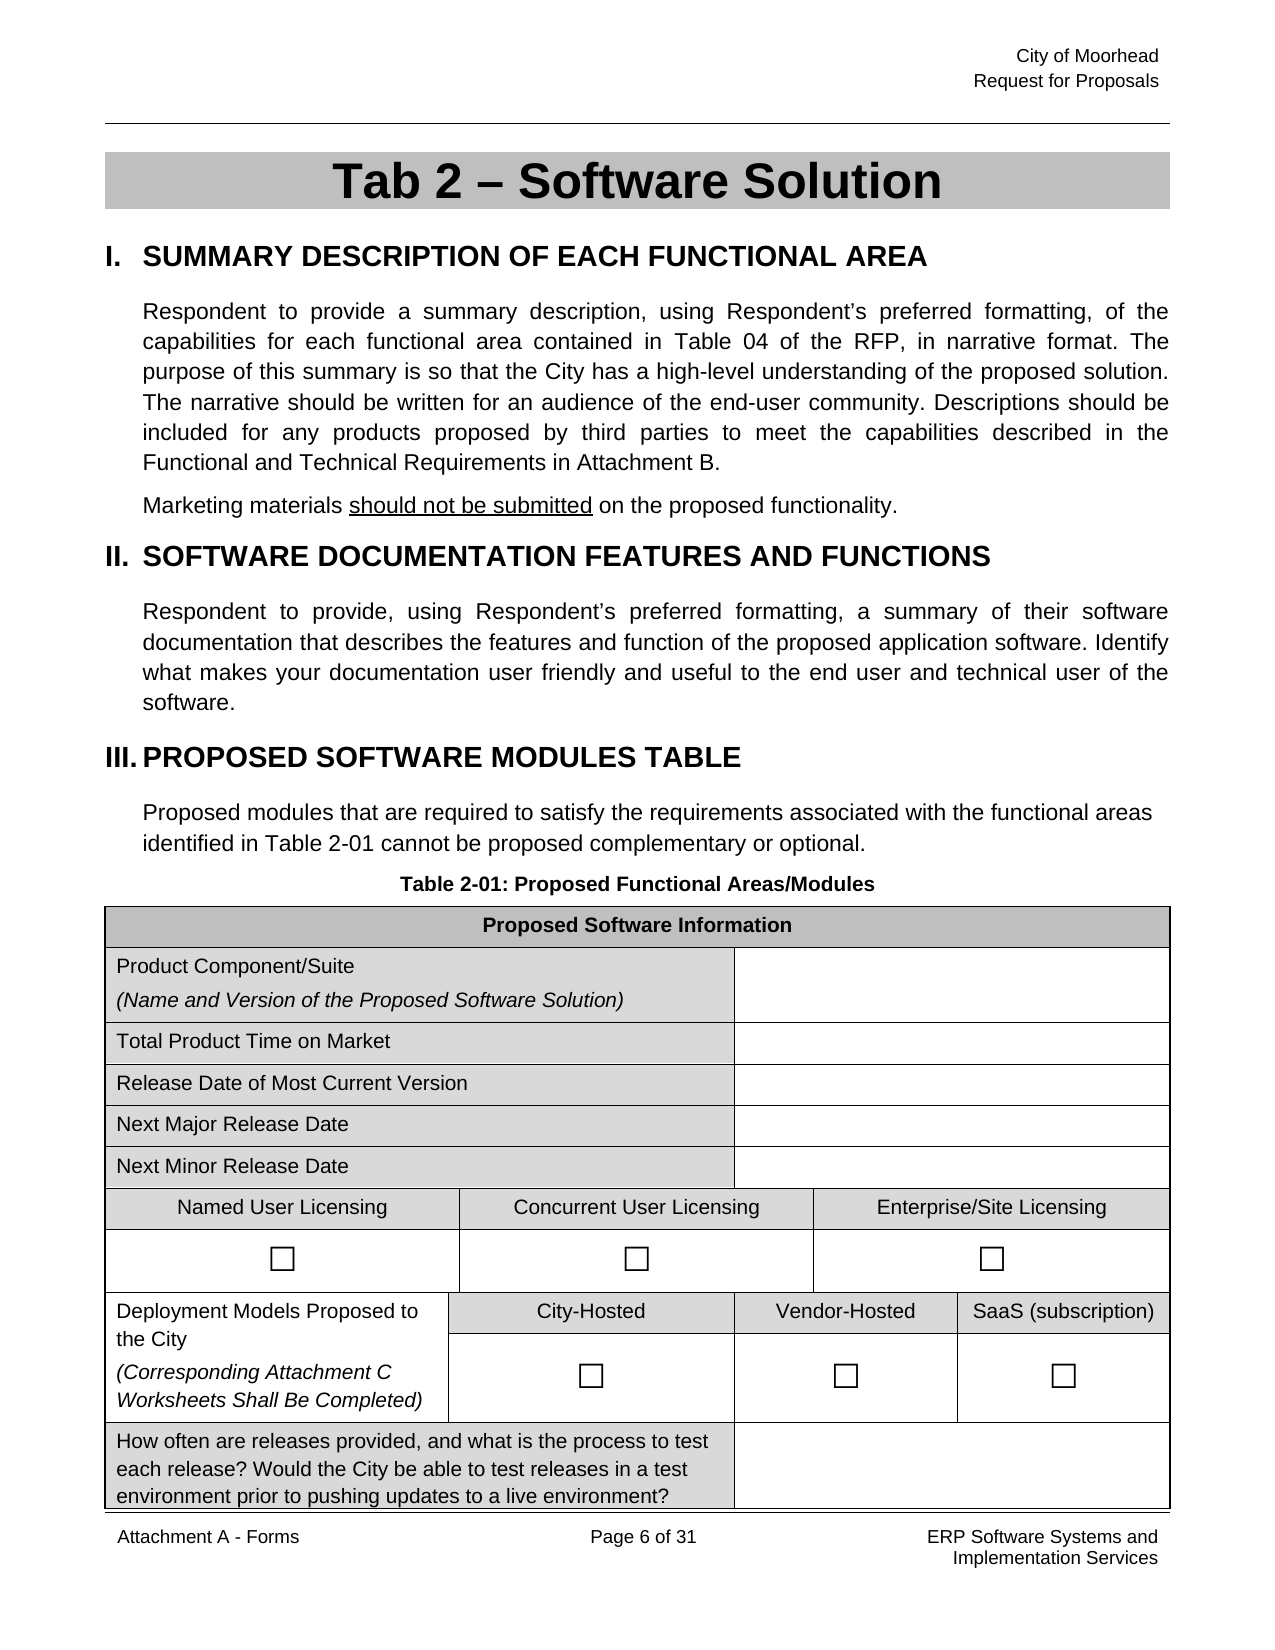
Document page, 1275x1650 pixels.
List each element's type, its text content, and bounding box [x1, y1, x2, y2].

table_cell [735, 1147, 1169, 1187]
table_cell [735, 1334, 957, 1422]
table_cell Next Minor Release Date [106, 1147, 734, 1187]
list SOFTWARE DOCUMENTATION FEATURES AND FUNCTIONS [105, 539, 1170, 572]
table_cell [735, 1106, 1169, 1146]
table_cell [106, 1230, 459, 1292]
table_cell Concurrent User Licensing [460, 1189, 813, 1229]
table_cell Named User Licensing [106, 1189, 459, 1229]
table_cell Deployment Models Proposed to the City (Corresponding Attachment C Worksheets Shall Be Completed) [106, 1293, 448, 1422]
text Respondent to provide a summary description, using Respondent’s preferred formatting, of the capabilities for each functional area contained in Table 04 of the RFP, in narrative format. The purpose of this summary is so that the City has a high-level understanding of the proposed solution. The narrative should be written for an audience of the end-user community. Descriptions should be included for any products proposed by third parties to meet the capabilities described in the Functional and Technical Requirements in Attachment B. [142, 298, 1170, 475]
text Tab 2 – Software Solution [105, 152, 1170, 209]
table_cell SaaS (subscription) [958, 1293, 1169, 1333]
table_cell [735, 948, 1169, 1022]
table_cell [814, 1230, 1169, 1292]
table_cell [958, 1334, 1169, 1422]
table_cell City-Hosted [449, 1293, 734, 1333]
table_cell Vendor-Hosted [735, 1293, 957, 1333]
list SUMMARY DESCRIPTION OF EACH FUNCTIONAL AREA [105, 238, 1170, 272]
text Proposed modules that are required to satisfy the requirements associated with the functional areas identified in Table 2-01 cannot be proposed complementary or optional. [142, 799, 1170, 856]
subtitle Table 2-01: Proposed Functional Areas/Modules [105, 872, 1170, 896]
list PROPOSED SOFTWARE MODULES TABLE [105, 740, 1170, 773]
table_cell Total Product Time on Market [106, 1023, 734, 1063]
table_cell Enterprise/Site Licensing [814, 1189, 1169, 1229]
table_header Proposed Software Information [106, 907, 1169, 947]
table_cell [735, 1023, 1169, 1063]
table_cell Next Major Release Date [106, 1106, 734, 1146]
table_cell [460, 1230, 813, 1292]
table_cell [735, 1423, 1169, 1508]
table_cell Product Component/Suite (Name and Version of the Proposed Software Solution) [106, 948, 734, 1022]
text Marketing materials should not be submitted on the proposed functionality. [142, 492, 1170, 518]
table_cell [106, 1423, 734, 1508]
table_cell [449, 1334, 734, 1422]
text Respondent to provide, using Respondent’s preferred formatting, a summary of their software documentation that describes the features and function of the proposed application software. Identify what makes your documentation user friendly and useful to the end user and technical user of the software. [142, 598, 1170, 715]
table_cell Release Date of Most Current Version [106, 1065, 734, 1105]
table_cell [735, 1065, 1169, 1105]
